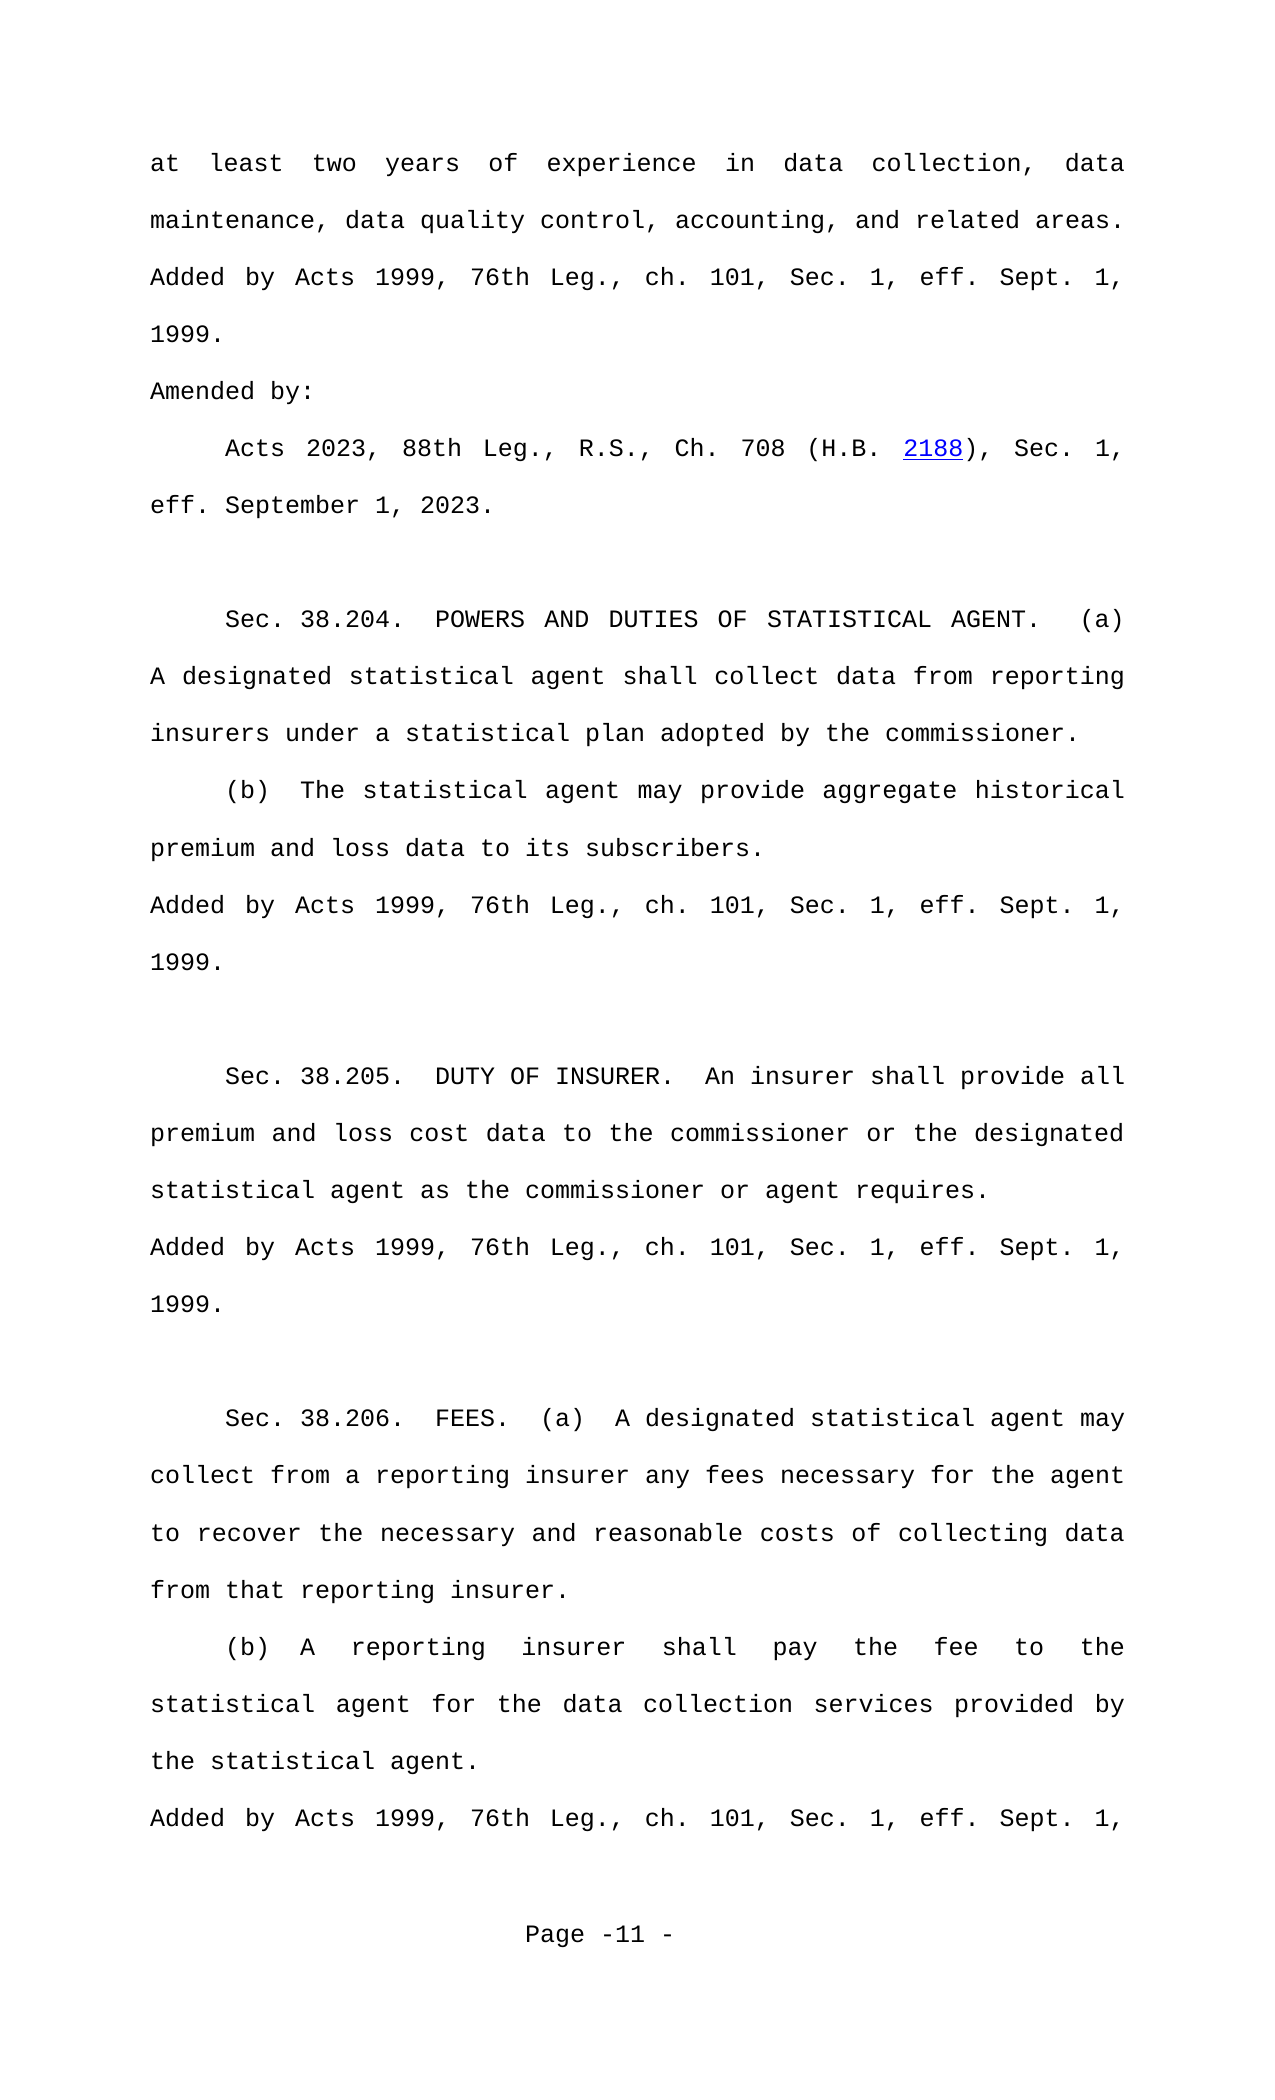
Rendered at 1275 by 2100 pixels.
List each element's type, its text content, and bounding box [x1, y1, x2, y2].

text Added by Acts 1999, 76th Leg., ch. 101, Sec. 1, eff. Sept. 1, 1999. [150, 1234, 1125, 1320]
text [150, 150, 1125, 236]
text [150, 1805, 1125, 1834]
text Acts 2023, 88th Leg., R.S., Ch. 708 (H.B. 2188), Sec. 1, eff. September 1, 2023. [150, 435, 1125, 521]
text Sec. 38.205. DUTY OF INSURER. An insurer shall provide all premium and loss cost data to the commissioner or the designated statistical agent as the commissioner or agent requires. [150, 1063, 1125, 1206]
text Amended by: [150, 378, 1125, 407]
text Added by Acts 1999, 76th Leg., ch. 101, Sec. 1, eff. Sept. 1, 1999. [150, 264, 1125, 350]
text (b) A reporting insurer shall pay the fee to the statistical agent for the data collection services provided by the statistical agent. [150, 1634, 1125, 1777]
text Sec. 38.204. POWERS AND DUTIES OF STATISTICAL AGENT. (a) A designated statistical agent shall collect data from reporting insurers under a statistical plan adopted by the commissioner. [150, 607, 1125, 749]
text Sec. 38.206. FEES. (a) A designated statistical agent may collect from a reporting insurer any fees necessary for the agent to recover the necessary and reasonable costs of collecting data from that reporting insurer. [150, 1406, 1125, 1606]
text Added by Acts 1999, 76th Leg., ch. 101, Sec. 1, eff. Sept. 1, 1999. [150, 892, 1125, 978]
text (b) The statistical agent may provide aggregate historical premium and loss data to its subscribers. [150, 778, 1125, 863]
